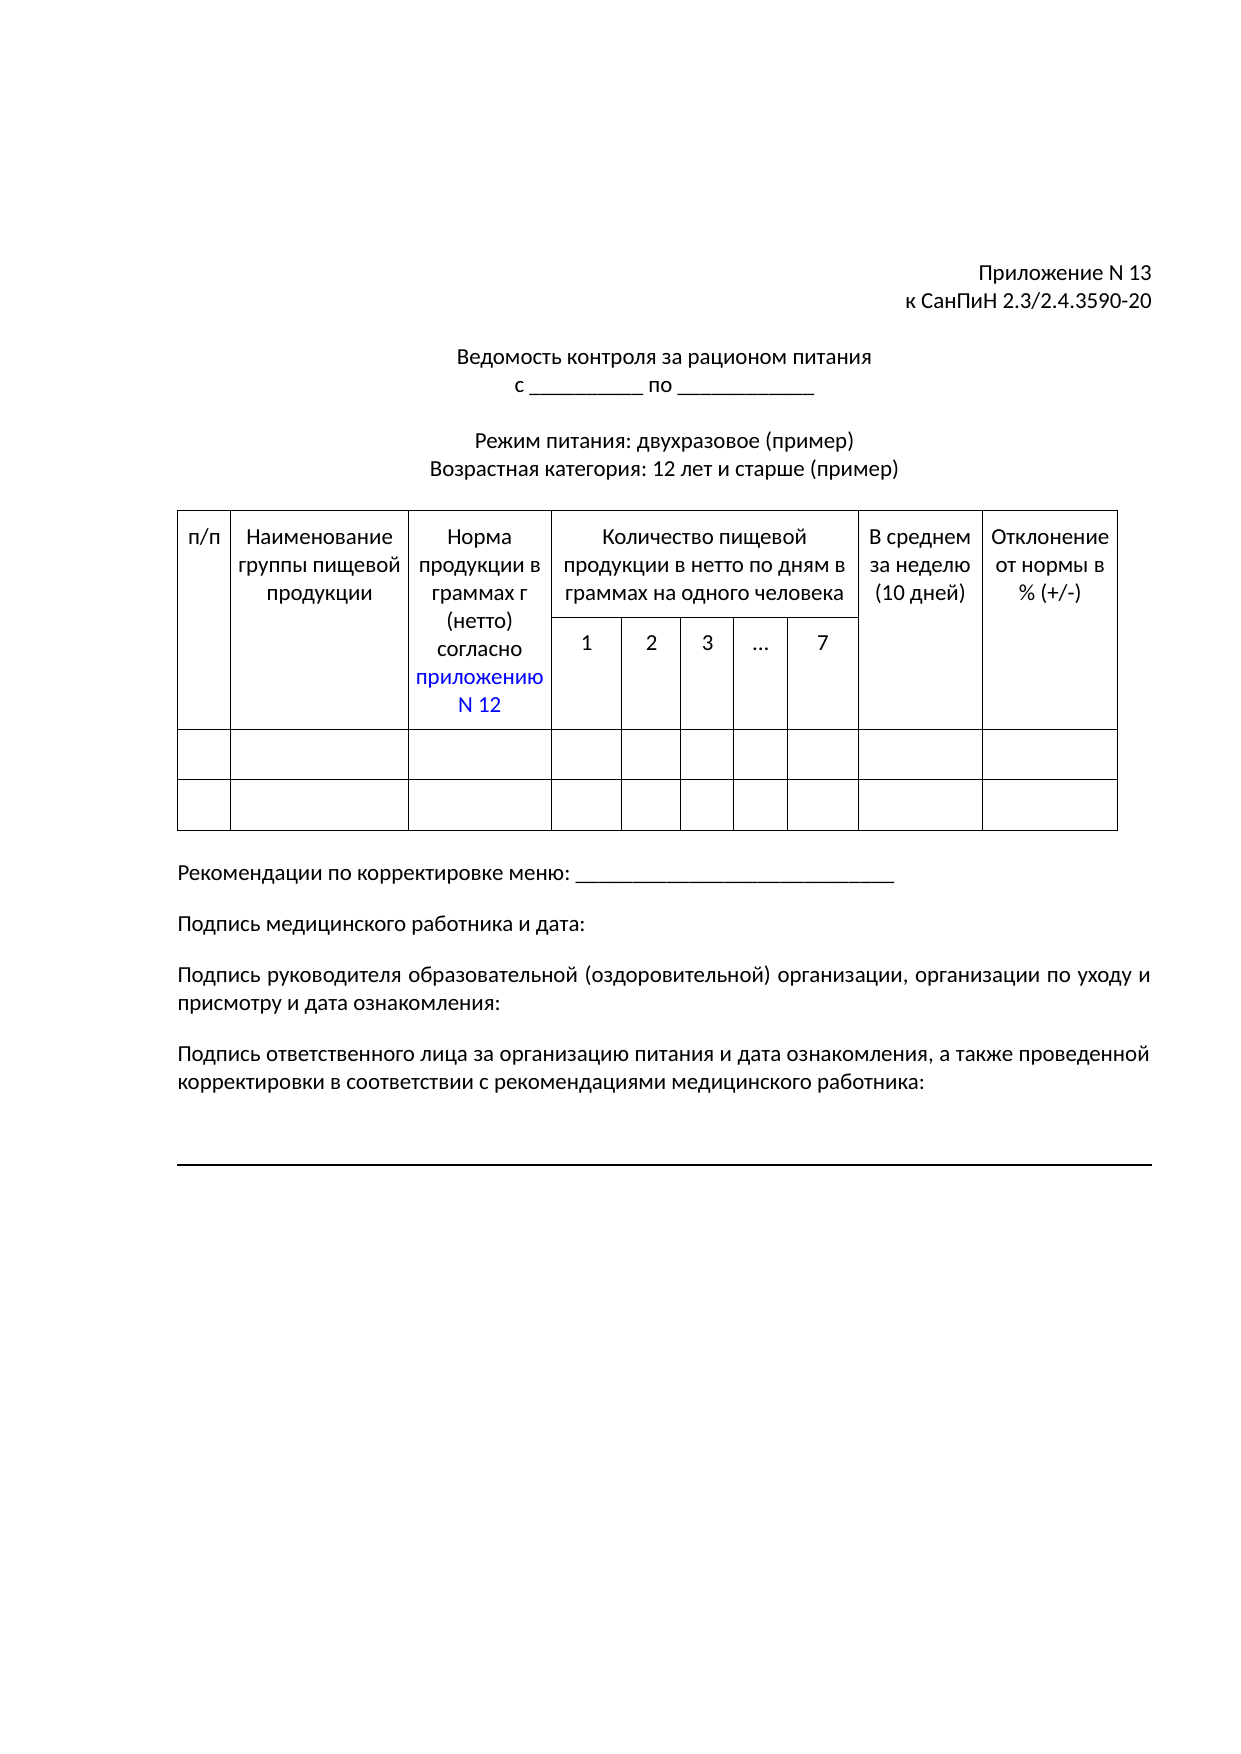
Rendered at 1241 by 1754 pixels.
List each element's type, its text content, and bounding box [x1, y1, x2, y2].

table_cell [178, 780, 230, 829]
table_cell [983, 730, 1117, 779]
table_cell [859, 780, 982, 829]
text Рекомендации по корректировке меню: ____________________________ [177, 858, 1152, 887]
text Подпись руководителя образовательной (оздоровительной) организации, организации по уходу и присмотру и дата ознакомления: [177, 960, 1152, 1016]
table_header В среднем за неделю (10 дней) [859, 511, 982, 729]
table_cell [859, 730, 982, 779]
table_cell 7 [788, 618, 858, 729]
table_header Наименование группы пищевой продукции [231, 511, 408, 729]
table_cell ... [734, 618, 787, 729]
table_cell 1 [552, 618, 621, 729]
table_cell 2 [622, 618, 680, 729]
table_cell [622, 730, 680, 779]
table_cell [231, 780, 408, 829]
table_cell [622, 780, 680, 829]
table_cell [983, 780, 1117, 829]
table_cell [409, 730, 551, 779]
table_cell [734, 780, 787, 829]
text к СанПиН 2.3/2.4.3590-20 [177, 286, 1152, 314]
table_cell [681, 780, 733, 829]
table_cell [681, 730, 733, 779]
table_cell [231, 730, 408, 779]
table_cell [788, 780, 858, 829]
table_cell [734, 730, 787, 779]
table_header Отклонение от нормы в % (+/-) [983, 511, 1117, 729]
text Подпись медицинского работника и дата: [177, 909, 1152, 937]
table_header п/п [178, 511, 230, 729]
text Режим питания: двухразовое (пример) [177, 426, 1152, 454]
table_cell [552, 780, 621, 829]
table_cell 3 [681, 618, 733, 729]
table_cell [552, 730, 621, 779]
text с __________ по ____________ [177, 370, 1152, 398]
table_header Норма продукции в граммах г (нетто) согласно приложению N 12 [409, 511, 551, 729]
text Подпись ответственного лица за организацию питания и дата ознакомления, а также проведенной корректировки в соответствии с рекомендациями медицинского работника: [177, 1039, 1152, 1095]
table_cell [788, 730, 858, 779]
table_cell [178, 730, 230, 779]
text Приложение N 13 [177, 258, 1152, 286]
table_cell [409, 780, 551, 829]
table_header Количество пищевой продукции в нетто по дням в граммах на одного человека [552, 511, 858, 617]
text Ведомость контроля за рационом питания [177, 342, 1152, 370]
text Возрастная категория: 12 лет и старше (пример) [177, 454, 1152, 482]
